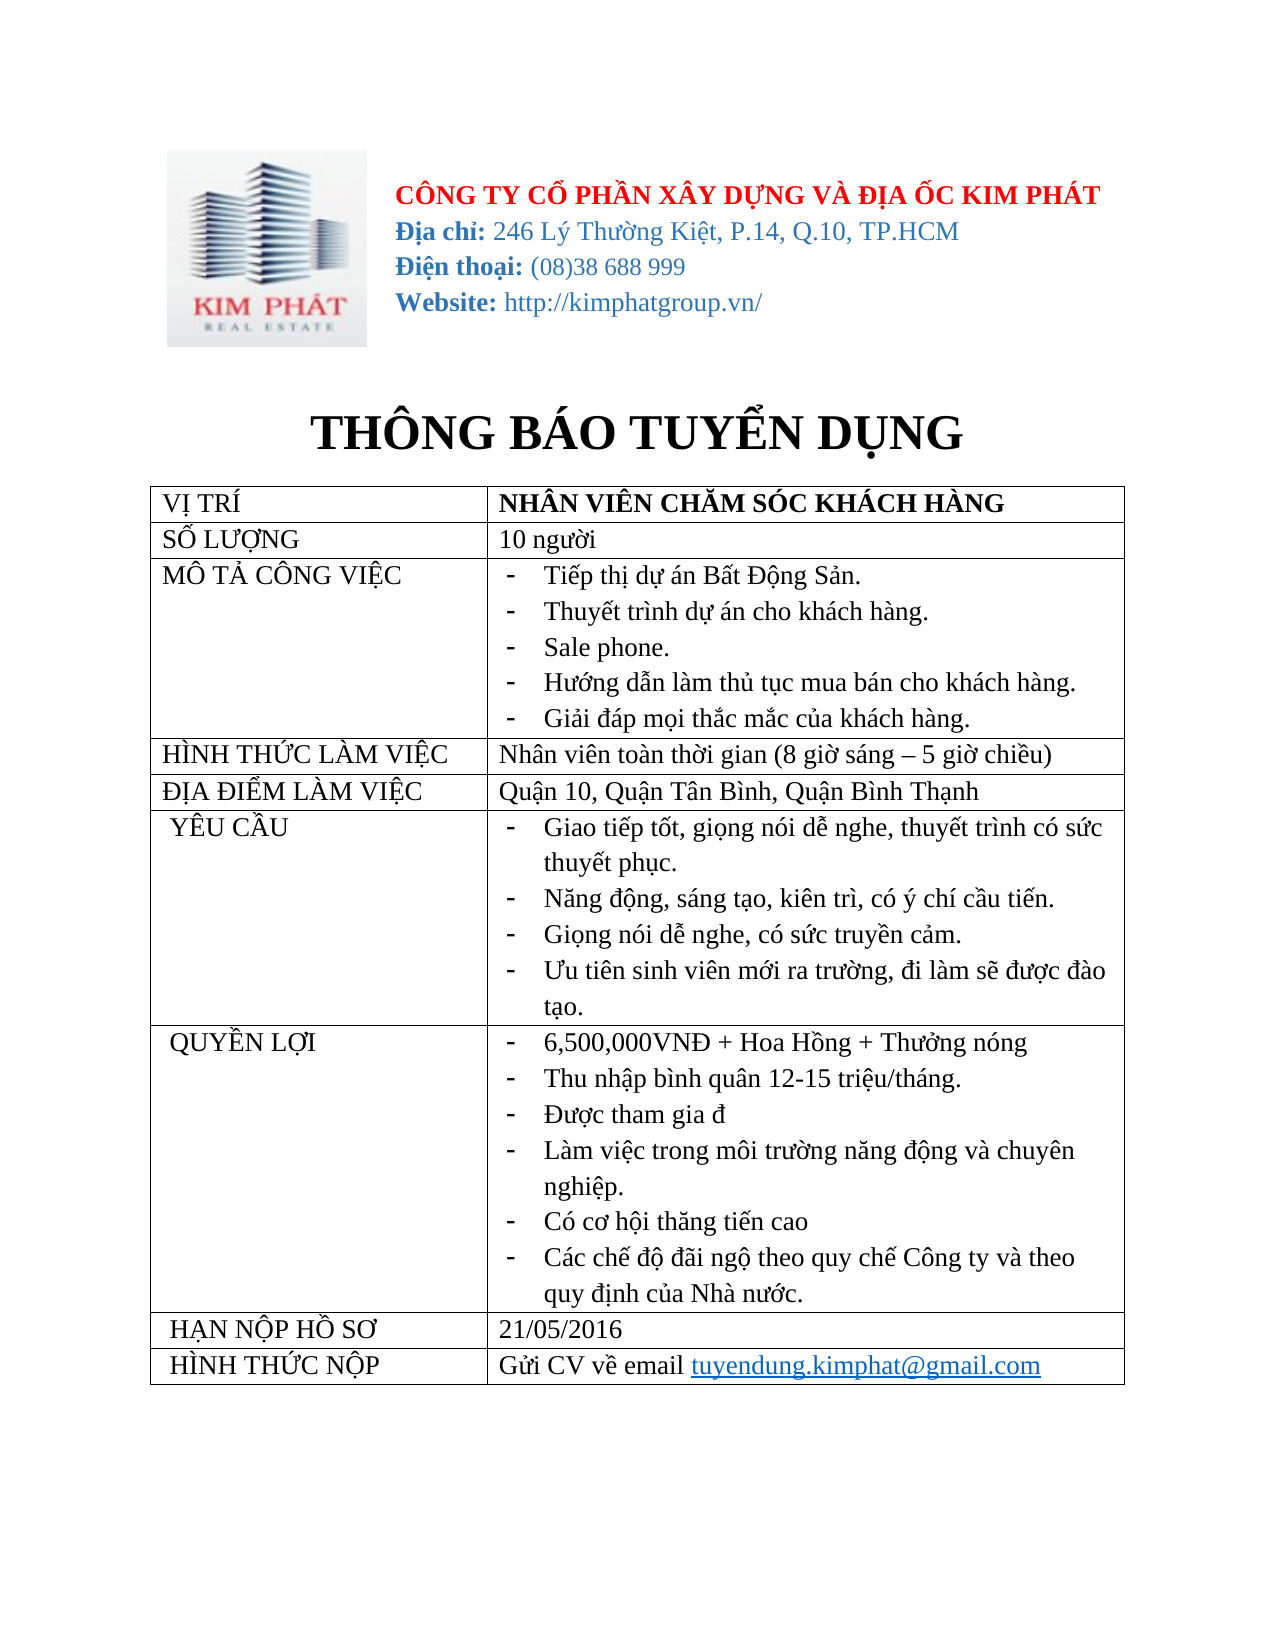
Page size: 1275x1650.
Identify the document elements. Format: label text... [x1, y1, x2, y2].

table_cell YÊU CẦU [151, 811, 487, 1025]
table_cell HÌNH THỨC NỘP [151, 1349, 487, 1384]
table_cell Quận 10, Quận Tân Bình, Quận Bình Thạnh [488, 775, 1124, 810]
table_cell Nhân viên toàn thời gian (8 giờ sáng – 5 giờ chiều) [488, 739, 1124, 774]
table_cell Gửi CV về email tuyendung.kimphat@gmail.com [488, 1349, 1124, 1384]
table_cell QUYỀN LỢI [151, 1026, 487, 1312]
table_cell ĐỊA ĐIỂM LÀM VIỆC [151, 775, 487, 810]
table_cell Giao tiếp tốt, giọng nói dễ nghe, thuyết trình có sức thuyết phục. Năng động, sáng tạo, kiên trì, có ý chí cầu tiến. Giọng nói dễ nghe, có sức truyền cảm. Ưu tiên sinh viên mới ra trường, đi làm sẽ được đào tạo. [488, 811, 1124, 1025]
table_header VỊ TRÍ [151, 487, 487, 522]
picture [166, 150, 367, 347]
table_cell 21/05/2016 [488, 1313, 1124, 1348]
table_cell Tiếp thị dự án Bất Động Sản. Thuyết trình dự án cho khách hàng. Sale phone. Hướng dẫn làm thủ tục mua bán cho khách hàng. Giải đáp mọi thắc mắc của khách hàng. [488, 559, 1124, 738]
table_cell HẠN NỘP HỒ SƠ [151, 1313, 487, 1348]
table_header NHÂN VIÊN CHĂM SÓC KHÁCH HÀNG [488, 487, 1124, 522]
table_cell SỐ LƯỢNG [151, 523, 487, 558]
table_header CÔNG TY CỔ PHẦN XÂY DỰNG VÀ ĐỊA ỐC KIM PHÁT Địa chỉ: 246 Lý Thường Kiệt, P.14, Q.10, TP.HCM Điện thoại: (08)38 688 999 Website: http://kimphatgroup.vn/ [384, 150, 1124, 351]
table_cell 10 người [488, 523, 1124, 558]
table_header [150, 150, 384, 351]
table_cell MÔ TẢ CÔNG VIỆC [151, 559, 487, 738]
text THÔNG BÁO TUYỂN DỤNG [150, 403, 1125, 460]
table_cell HÌNH THỨC LÀM VIỆC [151, 739, 487, 774]
table_cell 6,500,000VNĐ + Hoa Hồng + Thưởng nóng Thu nhập bình quân 12-15 triệu/tháng. Được tham gia đnh quân 12-15ào tạo, huấn luyện kỹ năng, động lực với các diễn giả hàng đầu. Làm việc trong môi trường năng động và chuyên nghiệp. Có cơ hội thăng tiến cao Các chế độ đãi ngộ theo quy chế Công ty và theo quy định của Nhà nước. [488, 1026, 1124, 1312]
